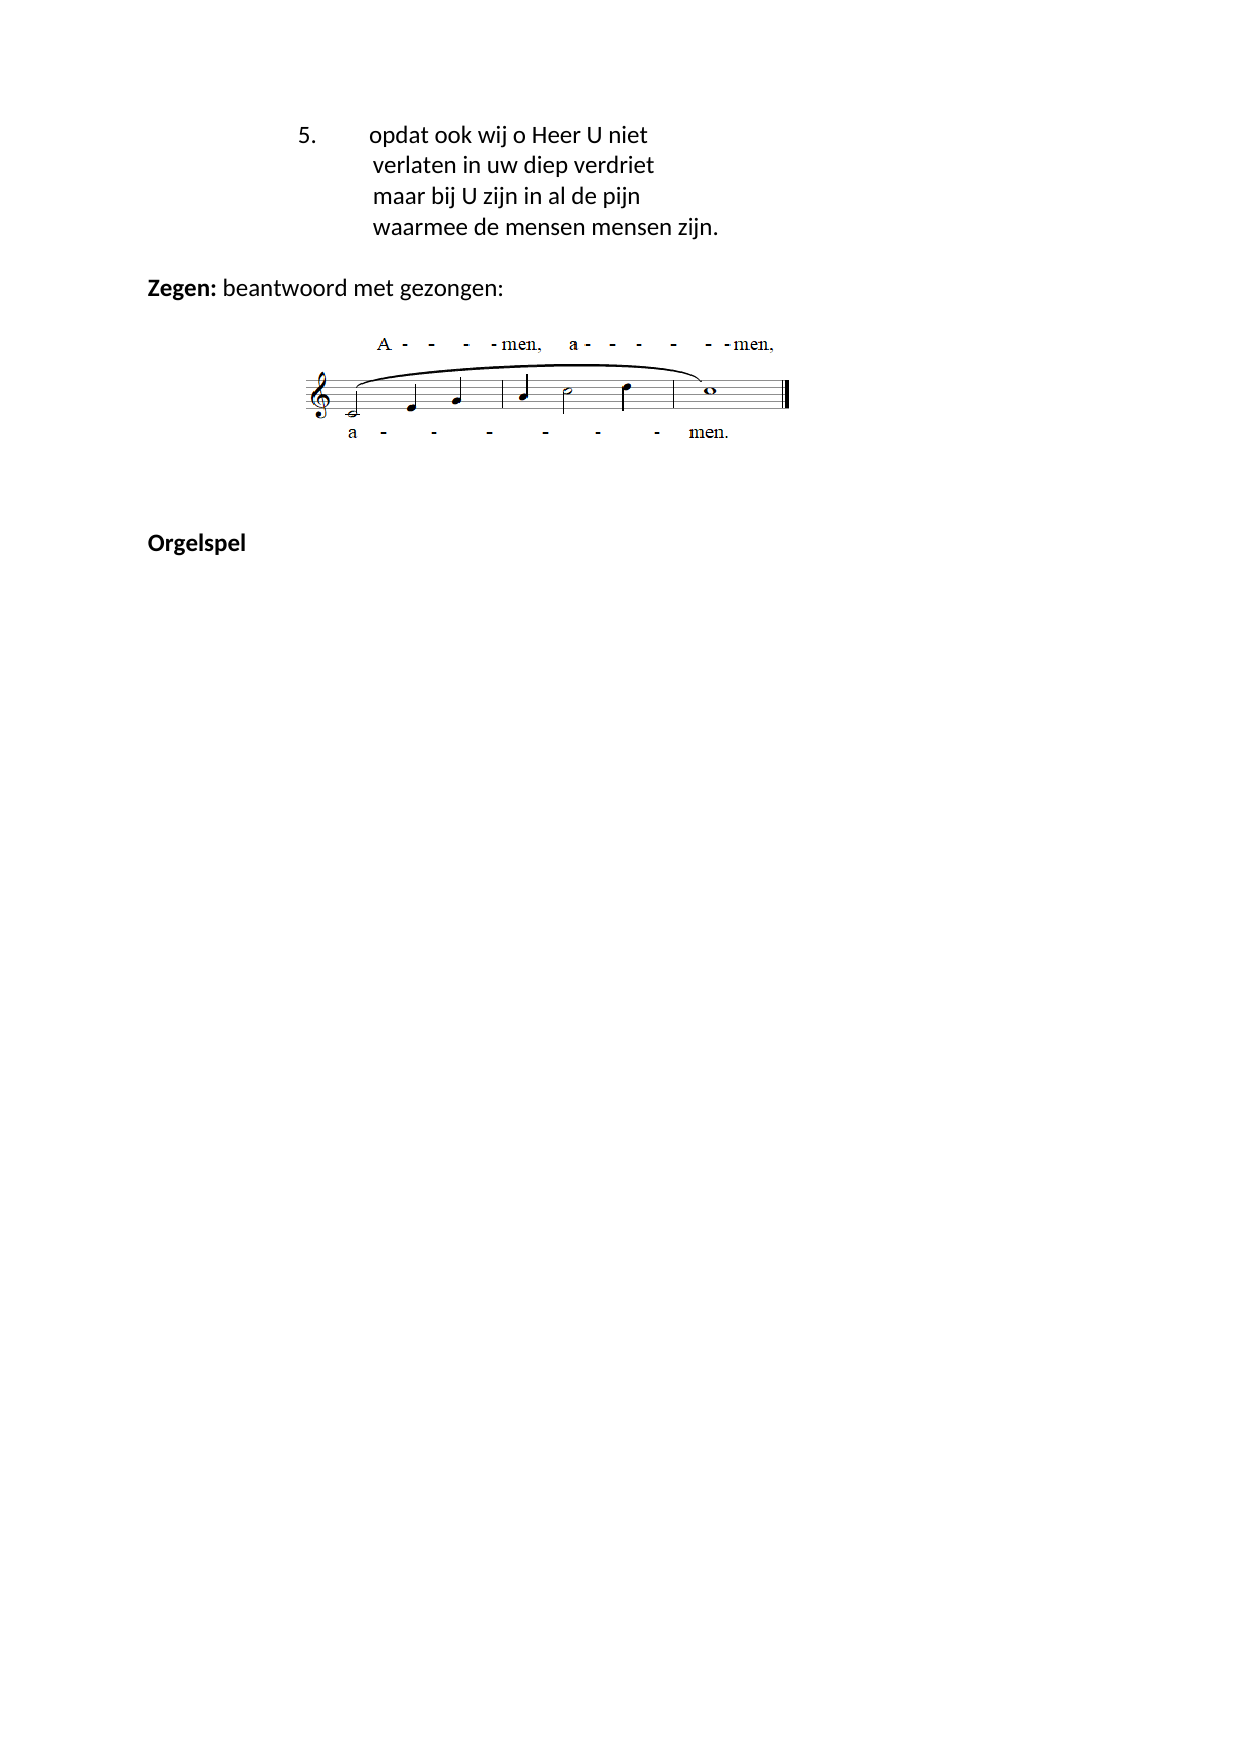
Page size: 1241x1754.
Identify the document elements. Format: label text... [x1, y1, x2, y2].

text maar bij U zijn in al de pijn [373, 180, 1181, 211]
text verlaten in uw diep verdriet [373, 150, 1181, 180]
text waarmee de mensen mensen zijn. [373, 211, 1181, 241]
text Zegen: beantwoord met gezongen: [148, 272, 1181, 302]
text Orgelspel [148, 532, 1181, 556]
text 5. opdat ook wij o Heer U niet [223, 119, 1181, 150]
